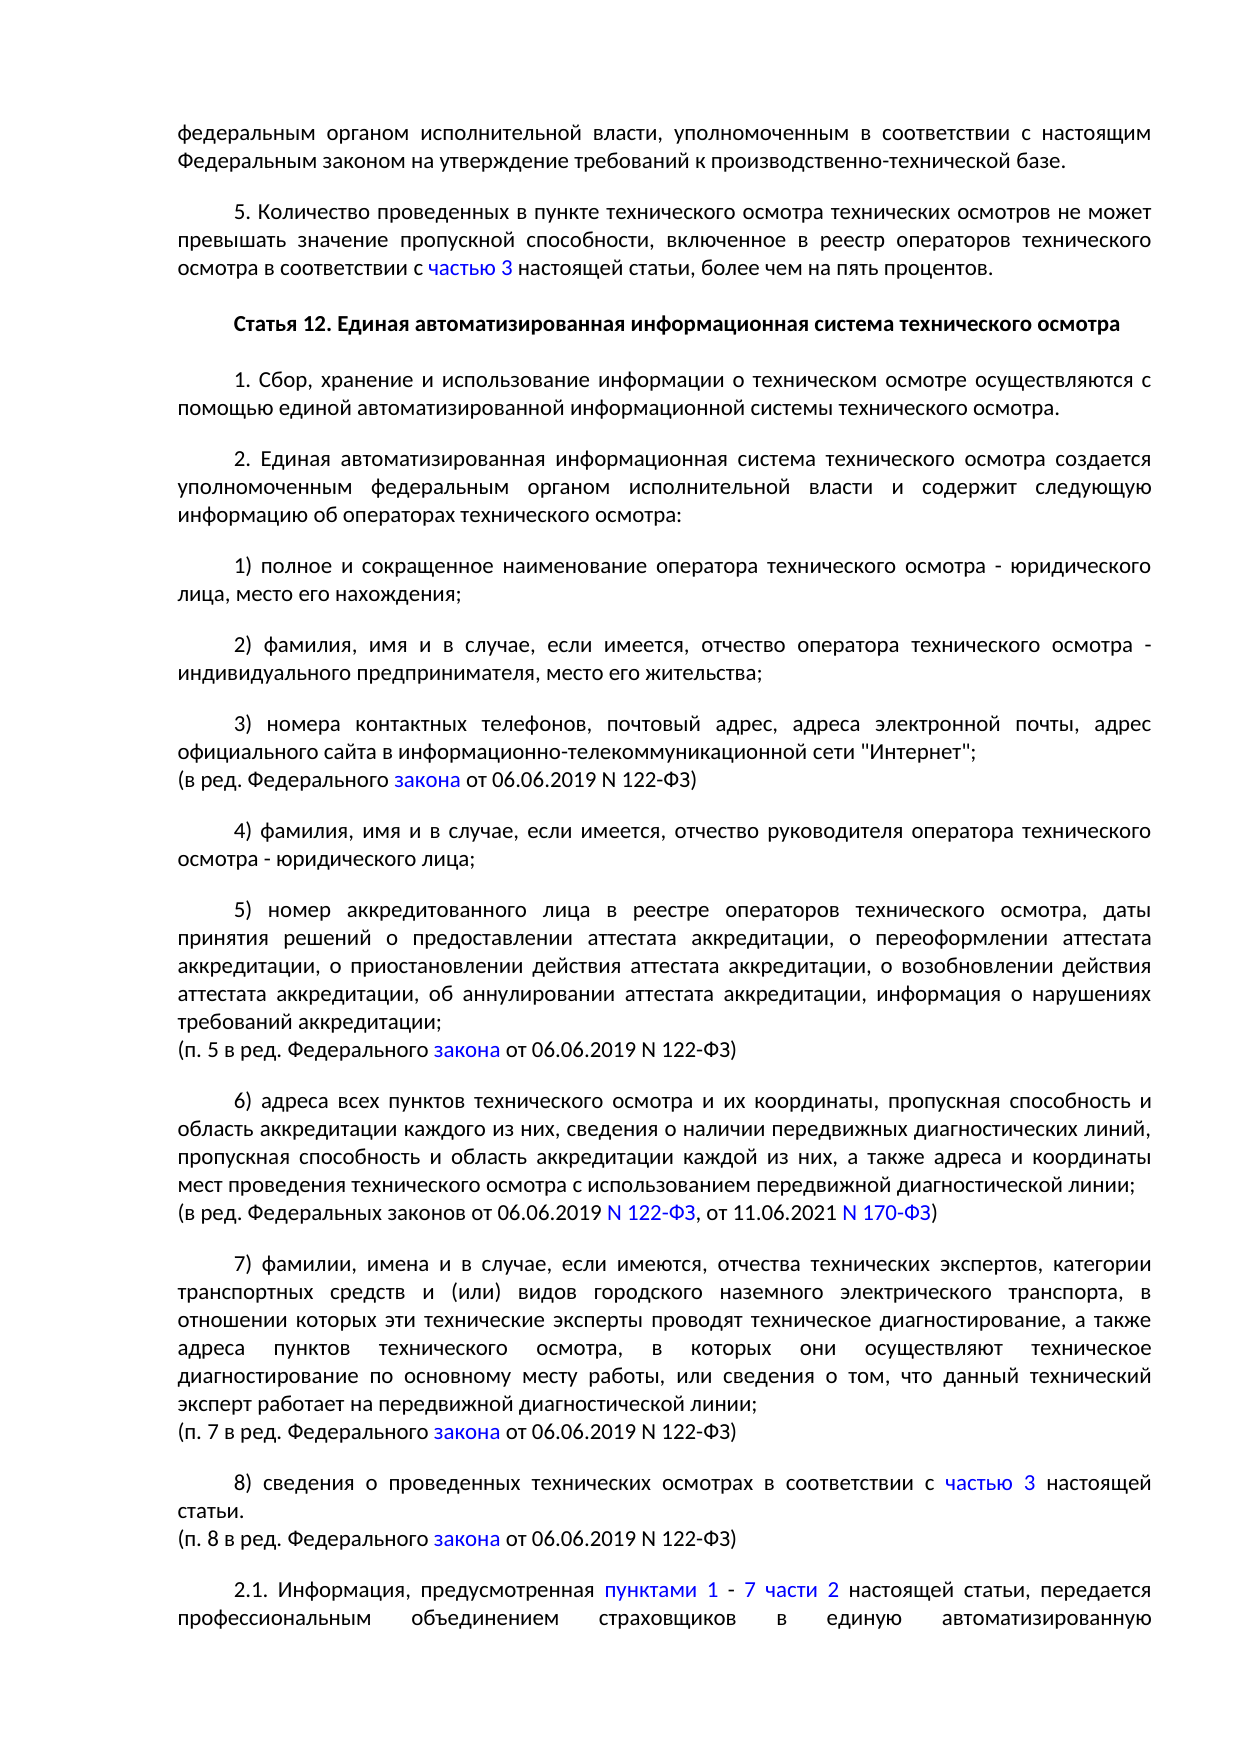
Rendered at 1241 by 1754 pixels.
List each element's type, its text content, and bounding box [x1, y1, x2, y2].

text 5. Количество проведенных в пункте технического осмотра технических осмотров не может превышать значение пропускной способности, включенное в реестр операторов технического осмотра в соответствии с частью 3 настоящей статьи, более чем на пять процентов. [177, 197, 1152, 281]
text (в ред. Федеральных законов от 06.06.2019 N 122-ФЗ, от 11.06.2021 N 170-ФЗ) [177, 1198, 1152, 1226]
text 3) номера контактных телефонов, почтовый адрес, адреса электронной почты, адрес официального сайта в информационно-телекоммуникационной сети "Интернет"; [177, 709, 1152, 765]
text (п. 8 в ред. Федерального закона от 06.06.2019 N 122-ФЗ) [177, 1524, 1152, 1552]
text 4) фамилия, имя и в случае, если имеется, отчество руководителя оператора технического осмотра - юридического лица; [177, 816, 1152, 872]
text 2) фамилия, имя и в случае, если имеется, отчество оператора технического осмотра - индивидуального предпринимателя, место его жительства; [177, 630, 1152, 686]
text (в ред. Федерального закона от 06.06.2019 N 122-ФЗ) [177, 765, 1152, 793]
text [177, 118, 1152, 174]
text 1) полное и сокращенное наименование оператора технического осмотра - юридического лица, место его нахождения; [177, 551, 1152, 607]
text (п. 5 в ред. Федерального закона от 06.06.2019 N 122-ФЗ) [177, 1035, 1152, 1063]
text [177, 1575, 1152, 1631]
title Статья 12. Единая автоматизированная информационная система технического осмотра [177, 309, 1152, 337]
text 8) сведения о проведенных технических осмотрах в соответствии с частью 3 настоящей статьи. [177, 1468, 1152, 1524]
text 5) номер аккредитованного лица в реестре операторов технического осмотра, даты принятия решений о предоставлении аттестата аккредитации, о переоформлении аттестата аккредитации, о приостановлении действия аттестата аккредитации, о возобновлении действия аттестата аккредитации, об аннулировании аттестата аккредитации, информация о нарушениях требований аккредитации; [177, 895, 1152, 1035]
text 2. Единая автоматизированная информационная система технического осмотра создается уполномоченным федеральным органом исполнительной власти и содержит следующую информацию об операторах технического осмотра: [177, 444, 1152, 528]
text (п. 7 в ред. Федерального закона от 06.06.2019 N 122-ФЗ) [177, 1417, 1152, 1445]
text 7) фамилии, имена и в случае, если имеются, отчества технических экспертов, категории транспортных средств и (или) видов городского наземного электрического транспорта, в отношении которых эти технические эксперты проводят техническое диагностирование, а также адреса пунктов технического осмотра, в которых они осуществляют техническое диагностирование по основному месту работы, или сведения о том, что данный технический эксперт работает на передвижной диагностической линии; [177, 1249, 1152, 1417]
text 1. Сбор, хранение и использование информации о техническом осмотре осуществляются с помощью единой автоматизированной информационной системы технического осмотра. [177, 365, 1152, 421]
text 6) адреса всех пунктов технического осмотра и их координаты, пропускная способность и область аккредитации каждого из них, сведения о наличии передвижных диагностических линий, пропускная способность и область аккредитации каждой из них, а также адреса и координаты мест проведения технического осмотра с использованием передвижной диагностической линии; [177, 1086, 1152, 1198]
